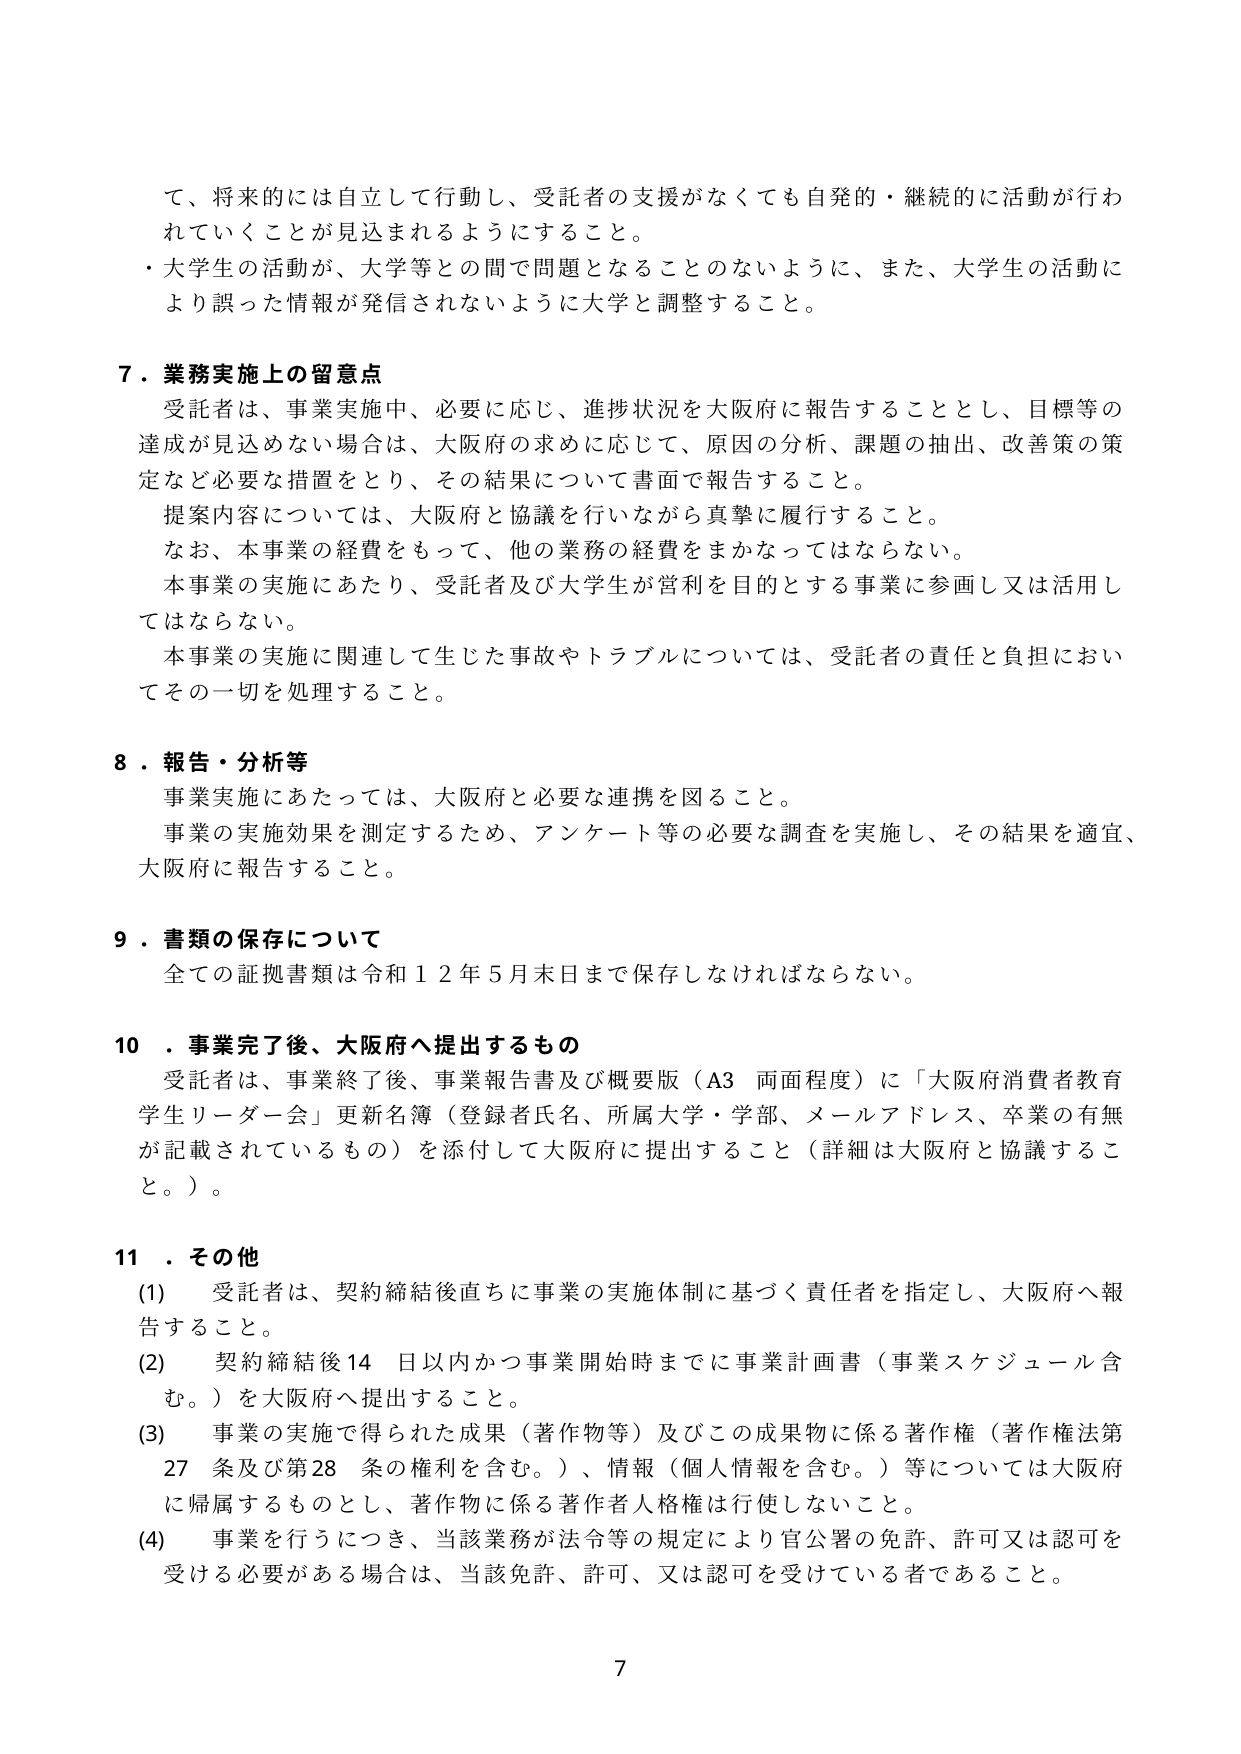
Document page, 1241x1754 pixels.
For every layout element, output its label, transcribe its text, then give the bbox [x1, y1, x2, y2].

text (2) 契約締結後14日以内かつ事業開始時までに事業計画書（事業スケジュール含む。）を大阪府へ提出すること。 [136, 1344, 1126, 1414]
text 受託者は、事業終了後、事業報告書及び概要版（A3両面程度）に「大阪府消費者教育学生リーダー会」更新名簿（登録者氏名、所属大学・学部、メールアドレス、卒業の有無が記載されているもの）を添付して大阪府に提出すること（詳細は大阪府と協議すること。）。 [136, 1061, 1126, 1202]
text ７．業務実施上の留意点 [114, 355, 1126, 390]
text (4) 事業を行うにつき、当該業務が法令等の規定により官公署の免許、許可又は認可を受ける必要がある場合は、当該免許、許可、又は認可を受けている者であること。 [136, 1520, 1126, 1591]
text なお、本事業の経費をもって、他の業務の経費をまかなってはならない。 [136, 532, 1126, 567]
text ・大学生の活動が、大学等との間で問題となることのないように、また、大学生の活動により誤った情報が発信されないように大学と調整すること。 [136, 249, 1126, 320]
text 全ての証拠書類は令和１２年５月末日まで保存しなければならない。 [136, 955, 1126, 991]
text 10．事業完了後、大阪府へ提出するもの [114, 1026, 1126, 1061]
text 11．その他 [114, 1238, 1126, 1273]
text 事業の実施効果を測定するため、アンケート等の必要な調査を実施し、その結果を適宜、大阪府に報告すること。 [136, 814, 1126, 885]
text 9．書類の保存について [114, 920, 1126, 955]
text (1) 受託者は、契約締結後直ちに事業の実施体制に基づく責任者を指定し、大阪府へ報告すること。 [136, 1273, 1126, 1344]
text 事業実施にあたっては、大阪府と必要な連携を図ること。 [136, 779, 1126, 814]
text 受託者は、事業実施中、必要に応じ、進捗状況を大阪府に報告することとし、目標等の達成が見込めない場合は、大阪府の求めに応じて、原因の分析、課題の抽出、改善策の策定など必要な措置をとり、その結果について書面で報告すること。 [136, 390, 1126, 496]
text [136, 178, 1126, 249]
text (3) 事業の実施で得られた成果（著作物等）及びこの成果物に係る著作権（著作権法第27条及び第28条の権利を含む。）、情報（個人情報を含む。）等については大阪府に帰属するものとし、著作物に係る著作者人格権は行使しないこと。 [136, 1414, 1126, 1520]
text 提案内容については、大阪府と協議を行いながら真摯に履行すること。 [136, 496, 1126, 532]
text 本事業の実施に関連して生じた事故やトラブルについては、受託者の責任と負担においてその一切を処理すること。 [136, 637, 1126, 708]
text 本事業の実施にあたり、受託者及び大学生が営利を目的とする事業に参画し又は活用してはならない。 [136, 567, 1126, 637]
text 8．報告・分析等 [114, 743, 1126, 779]
